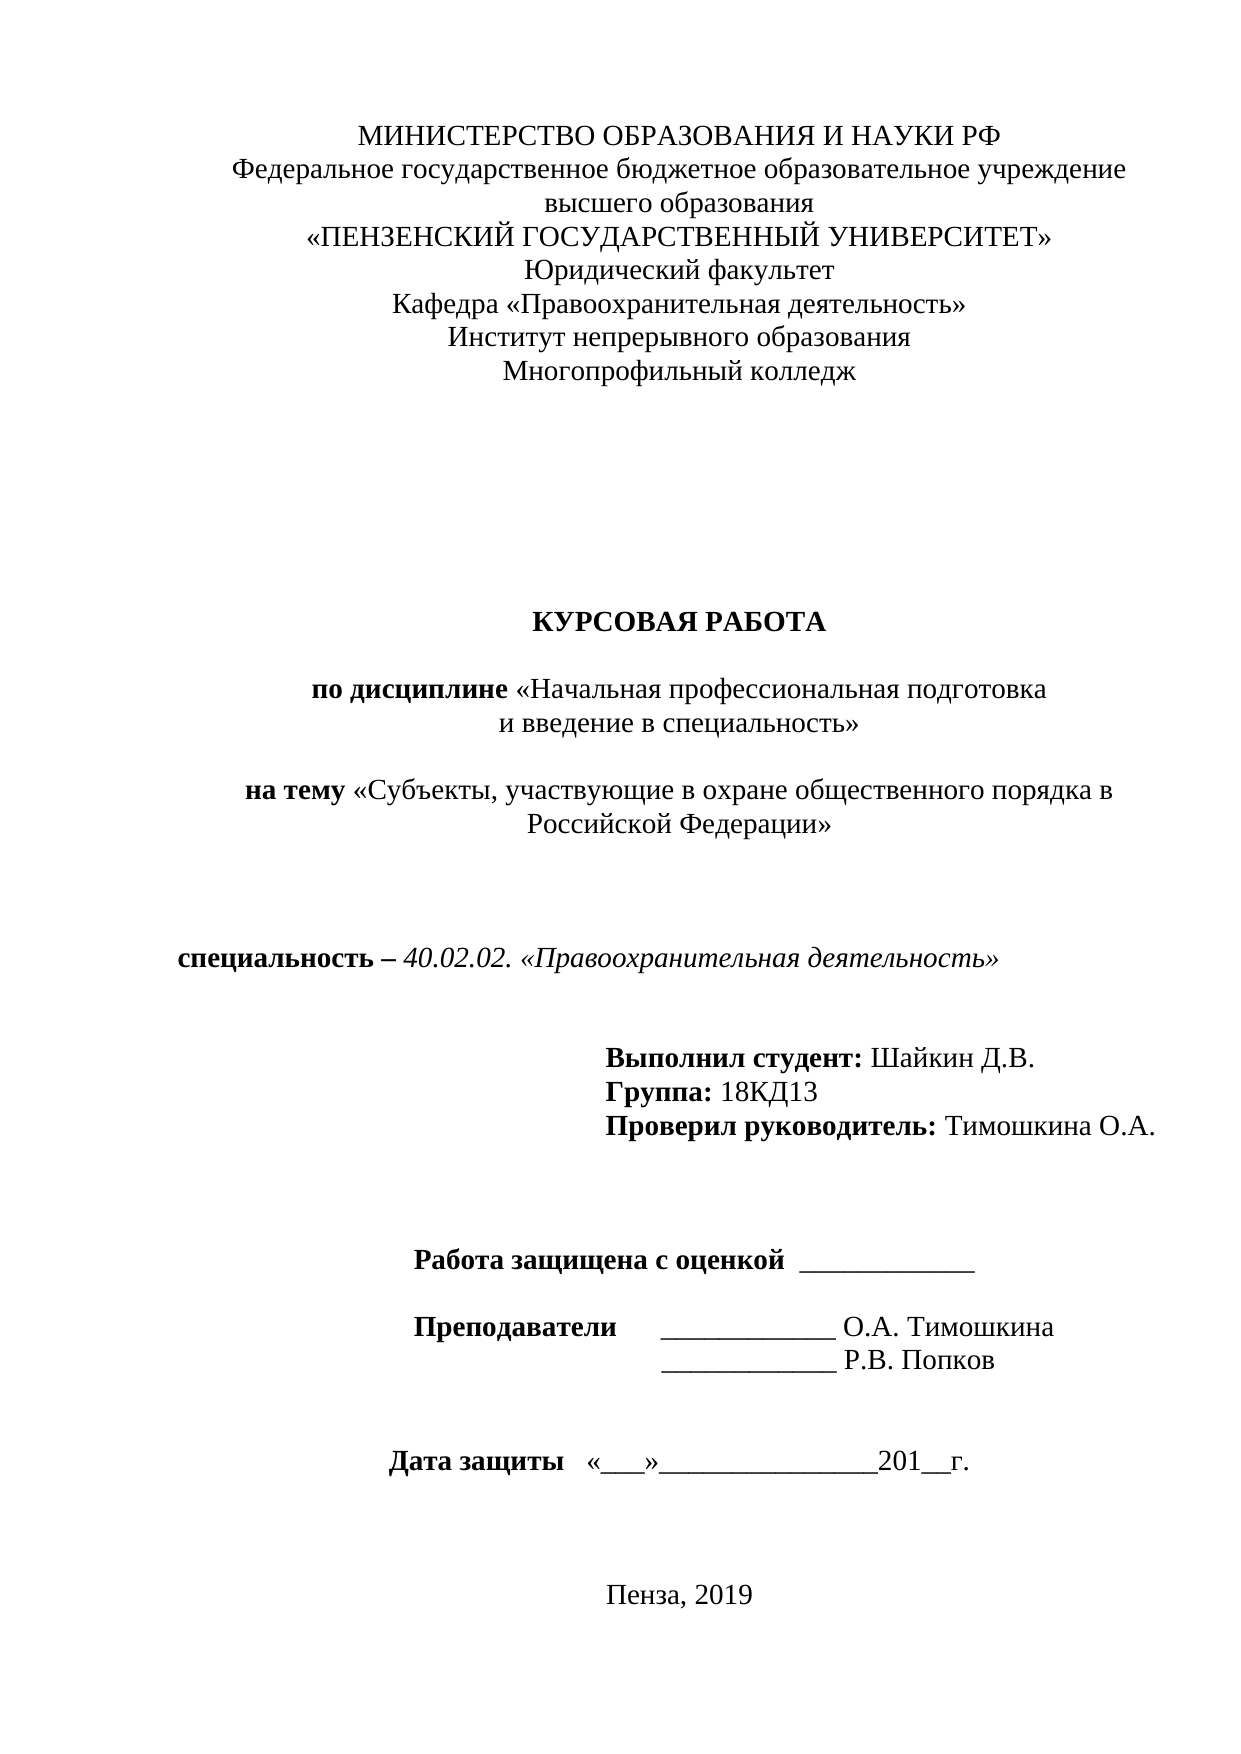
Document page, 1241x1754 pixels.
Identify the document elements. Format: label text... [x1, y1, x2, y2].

text на тему «Субъекты, участвующие в охране общественного порядка в Российской Федерации» [817, 772, 1181, 839]
text «ПЕНЗЕНСКИЙ ГОСУДАРСТВЕННЫЙ УНИВЕРСИТЕТ» [177, 219, 1181, 252]
text Федеральное государственное бюджетное образовательное учреждение высшего образования [177, 152, 1181, 219]
text Выполнил студент: Шайкин Д.В. [605, 1041, 1181, 1074]
text КУРСОВАЯ РАБОТА [177, 604, 1181, 638]
text по дисциплине «Начальная профессиональная подготовка [177, 672, 1181, 705]
text МИНИСТЕРСТВО ОБРАЗОВАНИЯ И НАУКИ РФ [177, 118, 1181, 152]
text на тему «Субъекты, участвующие в охране общественного порядка в Российской Федерации» [177, 772, 527, 839]
text Юридический факультет [177, 252, 1181, 286]
text Дата защиты «___»_______________201__г. [177, 1443, 1181, 1477]
text Институт непрерывного образования [177, 319, 1181, 353]
text Многопрофильный колледж [177, 353, 1181, 386]
text Пенза, 2019 [177, 1577, 1181, 1611]
text ____________ Р.В. Попков [413, 1342, 1181, 1376]
text Работа защищена с оценкой ____________ [413, 1242, 1181, 1275]
text специальность – 40.02.02. «Правоохранительная деятельность» [177, 940, 1181, 973]
text Группа: 18КД13 [605, 1074, 1181, 1108]
text Проверил руководитель: Тимошкина О.А. [605, 1108, 1181, 1141]
text и введение в специальность» [177, 705, 1181, 739]
text Преподаватели ____________ О.А. Тимошкина [413, 1309, 1181, 1342]
text Кафедра «Правоохранительная деятельность» [177, 286, 1181, 319]
